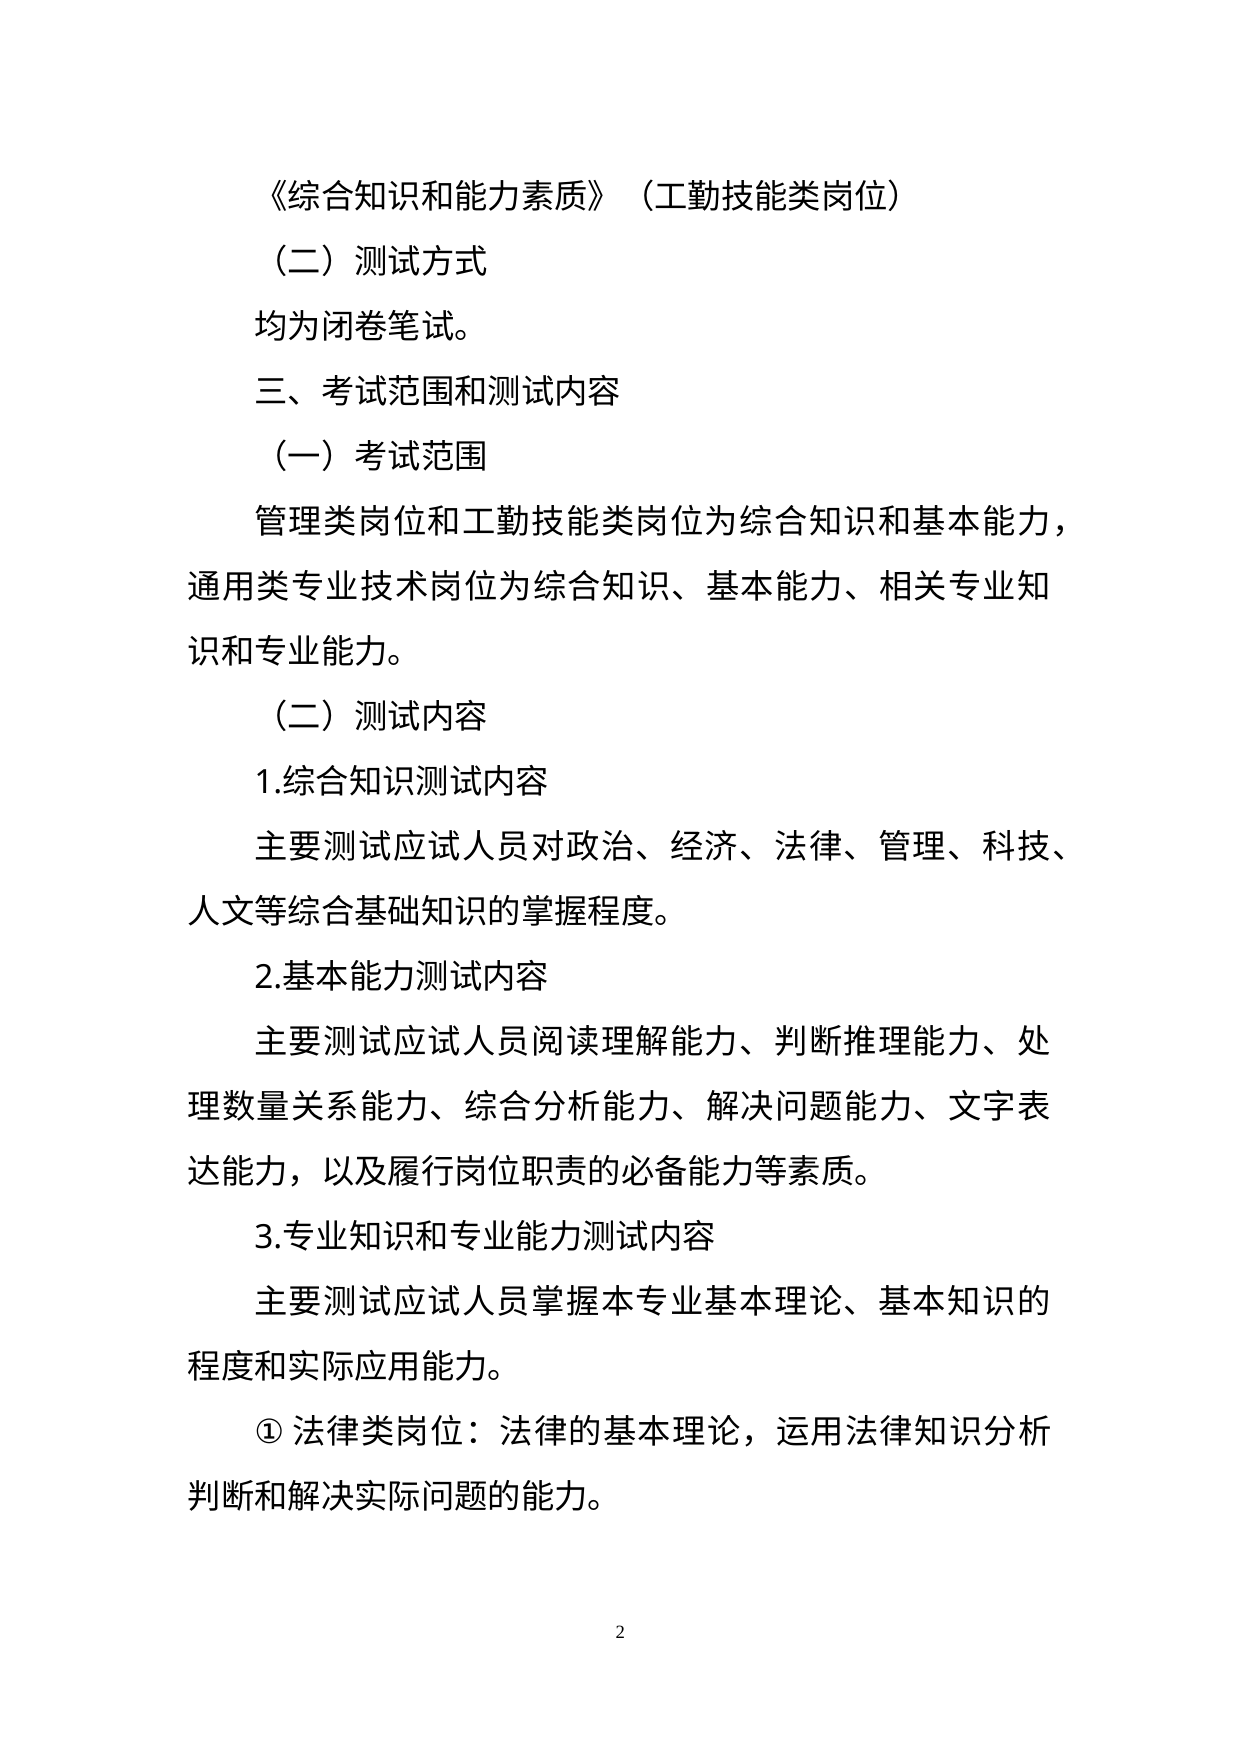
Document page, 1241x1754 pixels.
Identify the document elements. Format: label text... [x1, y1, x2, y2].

text 《综合知识和能力素质》（工勤技能类岗位） [187, 162, 1053, 227]
text ①法律类岗位：法律的基本理论，运用法律知识分析、判断和解决实际问题的能力。 [187, 1397, 1053, 1527]
text 主要测试应试人员掌握本专业基本理论、基本知识的程度和实际应用能力。 [187, 1267, 1053, 1397]
text 主要测试应试人员对政治、经济、法律、管理、科技、人文等综合基础知识的掌握程度。 [187, 812, 1053, 942]
text 管理类岗位和工勤技能类岗位为综合知识和基本能力，通用类专业技术岗位为综合知识、基本能力、相关专业知识和专业能力。 [187, 487, 1053, 682]
text （一）考试范围 [187, 422, 1053, 487]
text （二）测试内容 [187, 682, 1053, 747]
text 三、考试范围和测试内容 [187, 357, 1053, 422]
text 均为闭卷笔试。 [187, 292, 1053, 357]
text 2.基本能力测试内容 [187, 942, 1053, 1007]
text 1.综合知识测试内容 [187, 747, 1053, 812]
text 3.专业知识和专业能力测试内容 [187, 1202, 1053, 1267]
text 主要测试应试人员阅读理解能力、判断推理能力、处理数量关系能力、综合分析能力、解决问题能力、文字表达能力，以及履行岗位职责的必备能力等素质。 [187, 1007, 1053, 1202]
text （二）测试方式 [187, 227, 1053, 292]
